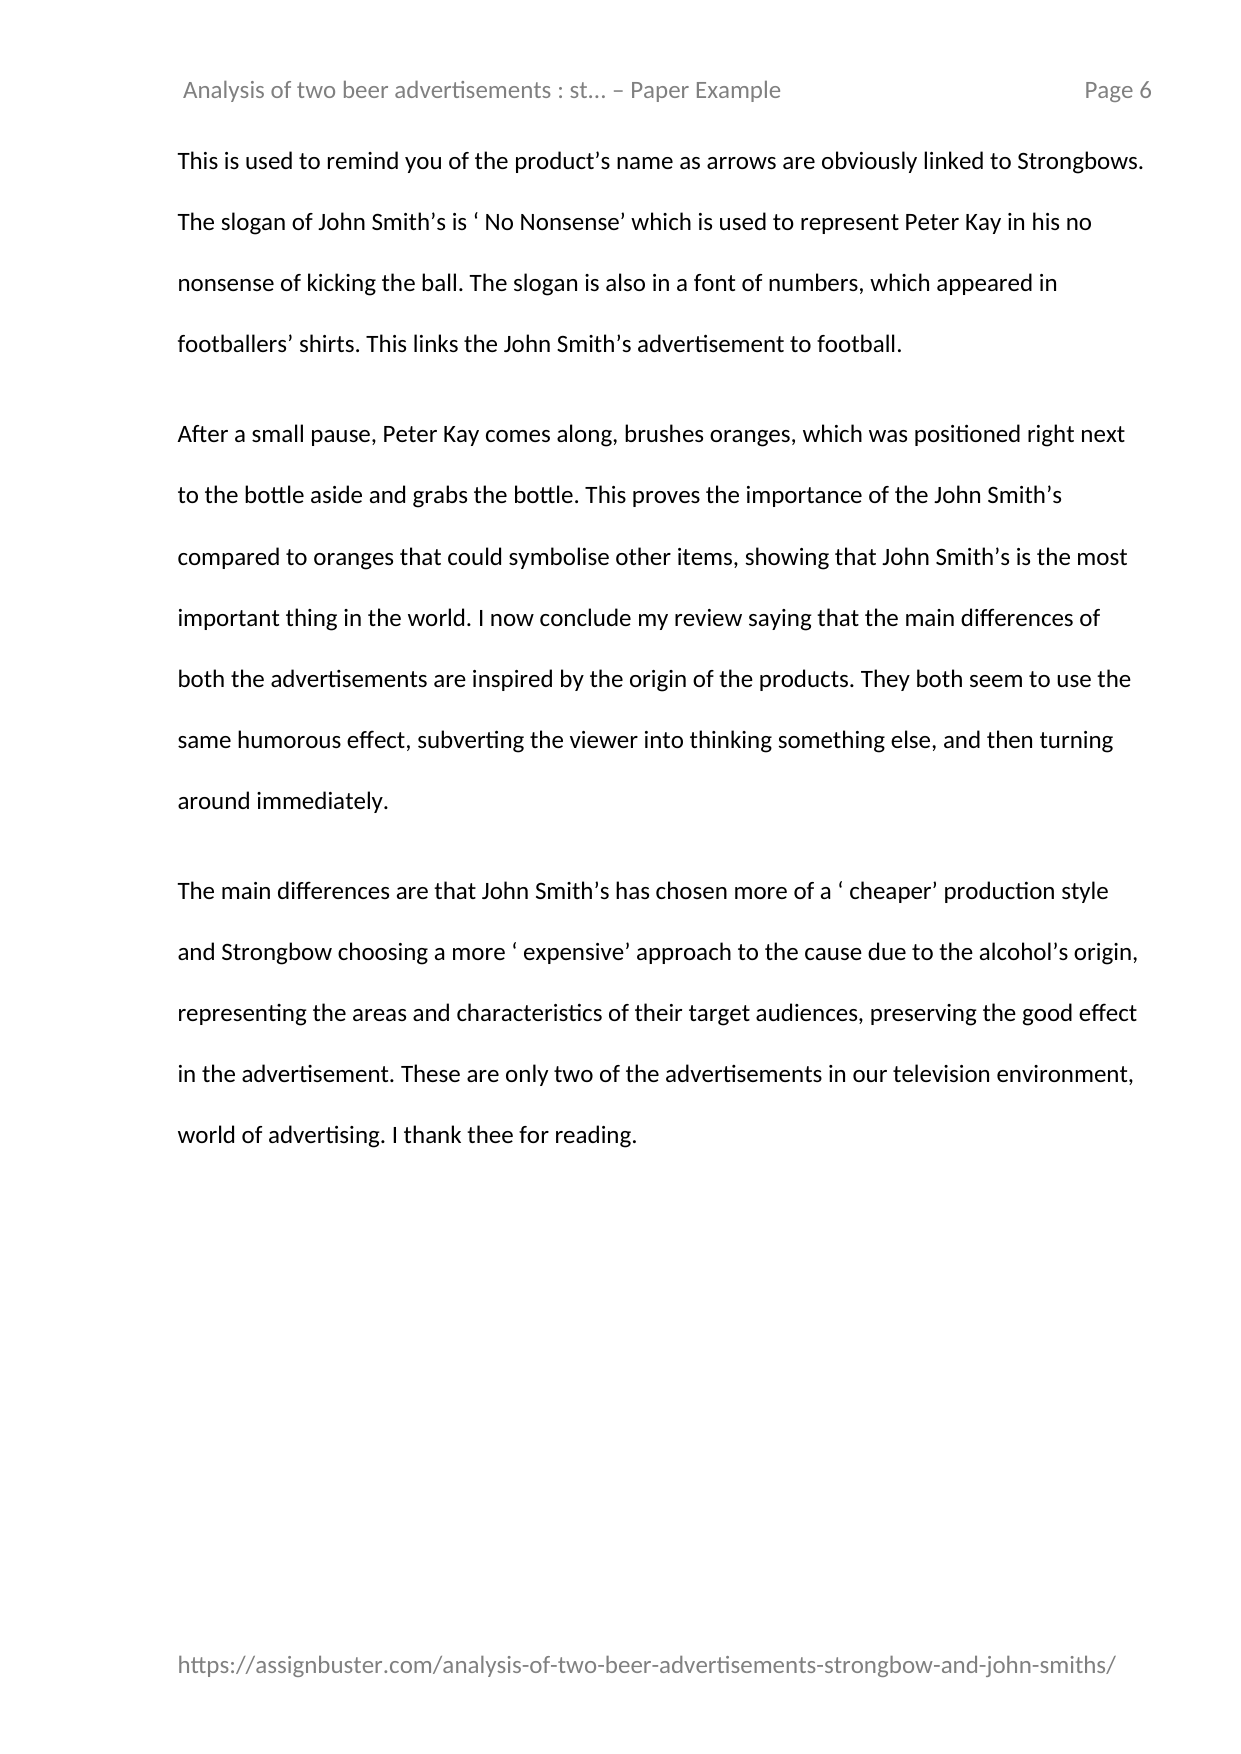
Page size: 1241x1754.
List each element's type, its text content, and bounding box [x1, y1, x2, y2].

text After a small pause, Peter Kay comes along, brushes oranges, which was positioned right next to the bottle aside and grabs the bottle. This proves the importance of the John Smith’s compared to oranges that could symbolise other items, showing that John Smith’s is the most important thing in the world. I now conclude my review saying that the main differences of both the advertisements are inspired by the origin of the products. They both seem to use the same humorous effect, subverting the viewer into thinking something else, and then turning around immediately. [177, 419, 1152, 815]
text The main differences are that John Smith’s has chosen more of a ‘ cheaper’ production style and Strongbow choosing a more ‘ expensive’ approach to the cause due to the alcohol’s origin, representing the areas and characteristics of their target audiences, preserving the good effect in the advertisement. These are only two of the advertisements in our television environment, world of advertising. I thank thee for reading. [177, 875, 1152, 1150]
text This is used to remind you of the product’s name as arrows are obviously linked to Strongbows. The slogan of John Smith’s is ‘ No Nonsense’ which is used to represent Peter Kay in his no nonsense of kicking the ball. The slogan is also in a font of numbers, which appeared in footballers’ shirts. This links the John Smith’s advertisement to football. [177, 145, 1152, 359]
